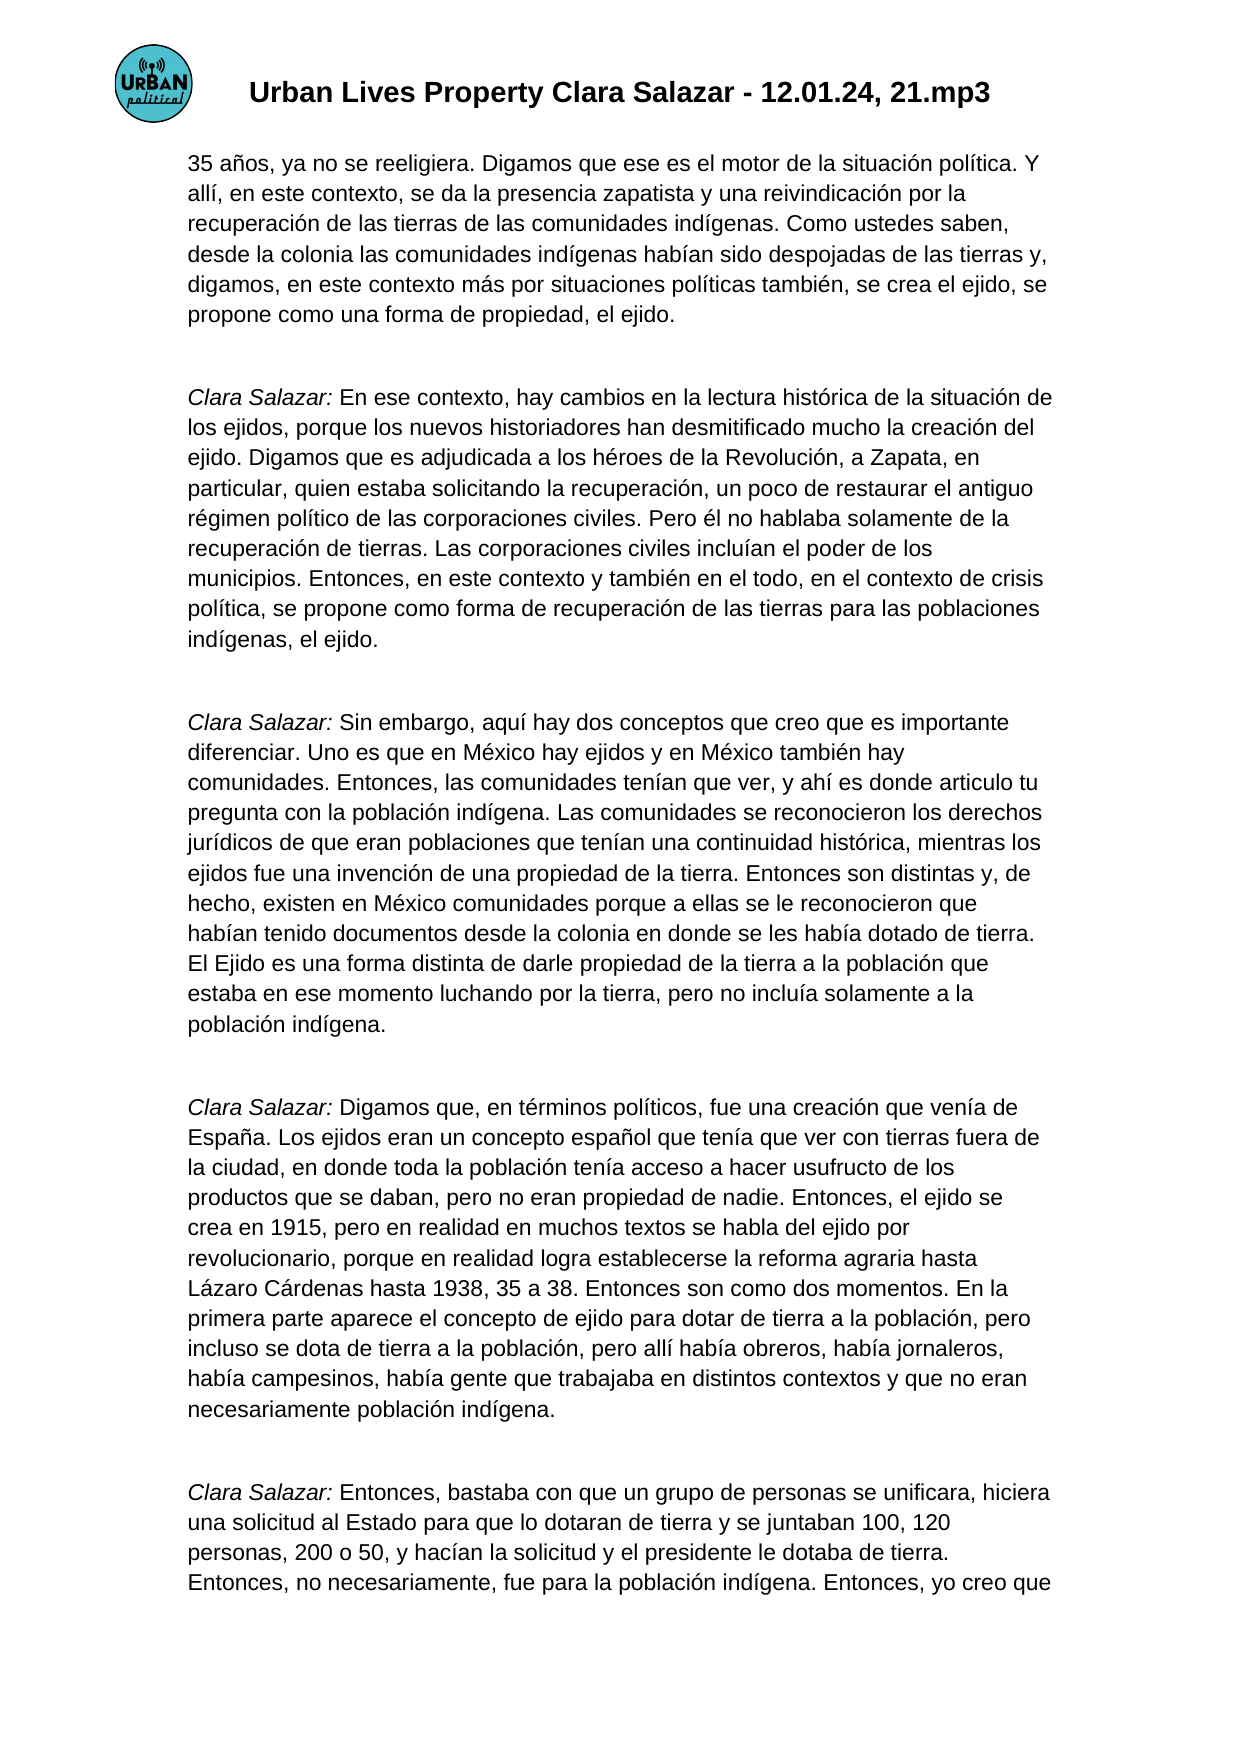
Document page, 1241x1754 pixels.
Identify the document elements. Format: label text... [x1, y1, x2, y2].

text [187, 150, 1053, 327]
picture [114, 44, 193, 123]
text Clara Salazar: Digamos que, en términos políticos, fue una creación que venía de España. Los ejidos eran un concepto español que tenía que ver con tierras fuera de la ciudad, en donde toda la población tenía acceso a hacer usufructo de los productos que se daban, pero no eran propiedad de nadie. Entonces, el ejido se crea en 1915, pero en realidad en muchos textos se habla del ejido por revolucionario, porque en realidad logra establecerse la reforma agraria hasta Lázaro Cárdenas hasta 1938, 35 a 38. Entonces son como dos momentos. En la primera parte aparece el concepto de ejido para dotar de tierra a la población, pero incluso se dota de tierra a la población, pero allí había obreros, había jornaleros, había campesinos, había gente que trabajaba en distintos contextos y que no eran necesariamente población indígena. [187, 1062, 1053, 1422]
text Clara Salazar: En ese contexto, hay cambios en la lectura histórica de la situación de los ejidos, porque los nuevos historiadores han desmitificado mucho la creación del ejido. Digamos que es adjudicada a los héroes de la Revolución, a Zapata, en particular, quien estaba solicitando la recuperación, un poco de restaurar el antiguo régimen político de las corporaciones civiles. Pero él no hablaba solamente de la recuperación de tierras. Las corporaciones civiles incluían el poder de los municipios. Entonces, en este contexto y también en el todo, en el contexto de crisis política, se propone como forma de recuperación de las tierras para las poblaciones indígenas, el ejido. [187, 352, 1053, 652]
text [187, 1447, 1053, 1596]
text Clara Salazar: Sin embargo, aquí hay dos conceptos que creo que es importante diferenciar. Uno es que en México hay ejidos y en México también hay comunidades. Entonces, las comunidades tenían que ver, y ahí es donde articulo tu pregunta con la población indígena. Las comunidades se reconocieron los derechos jurídicos de que eran poblaciones que tenían una continuidad histórica, mientras los ejidos fue una invención de una propiedad de la tierra. Entonces son distintas y, de hecho, existen en México comunidades porque a ellas se le reconocieron que habían tenido documentos desde la colonia en donde se les había dotado de tierra. El Ejido es una forma distinta de darle propiedad de la tierra a la población que estaba en ese momento luchando por la tierra, pero no incluía solamente a la población indígena. [187, 677, 1053, 1037]
